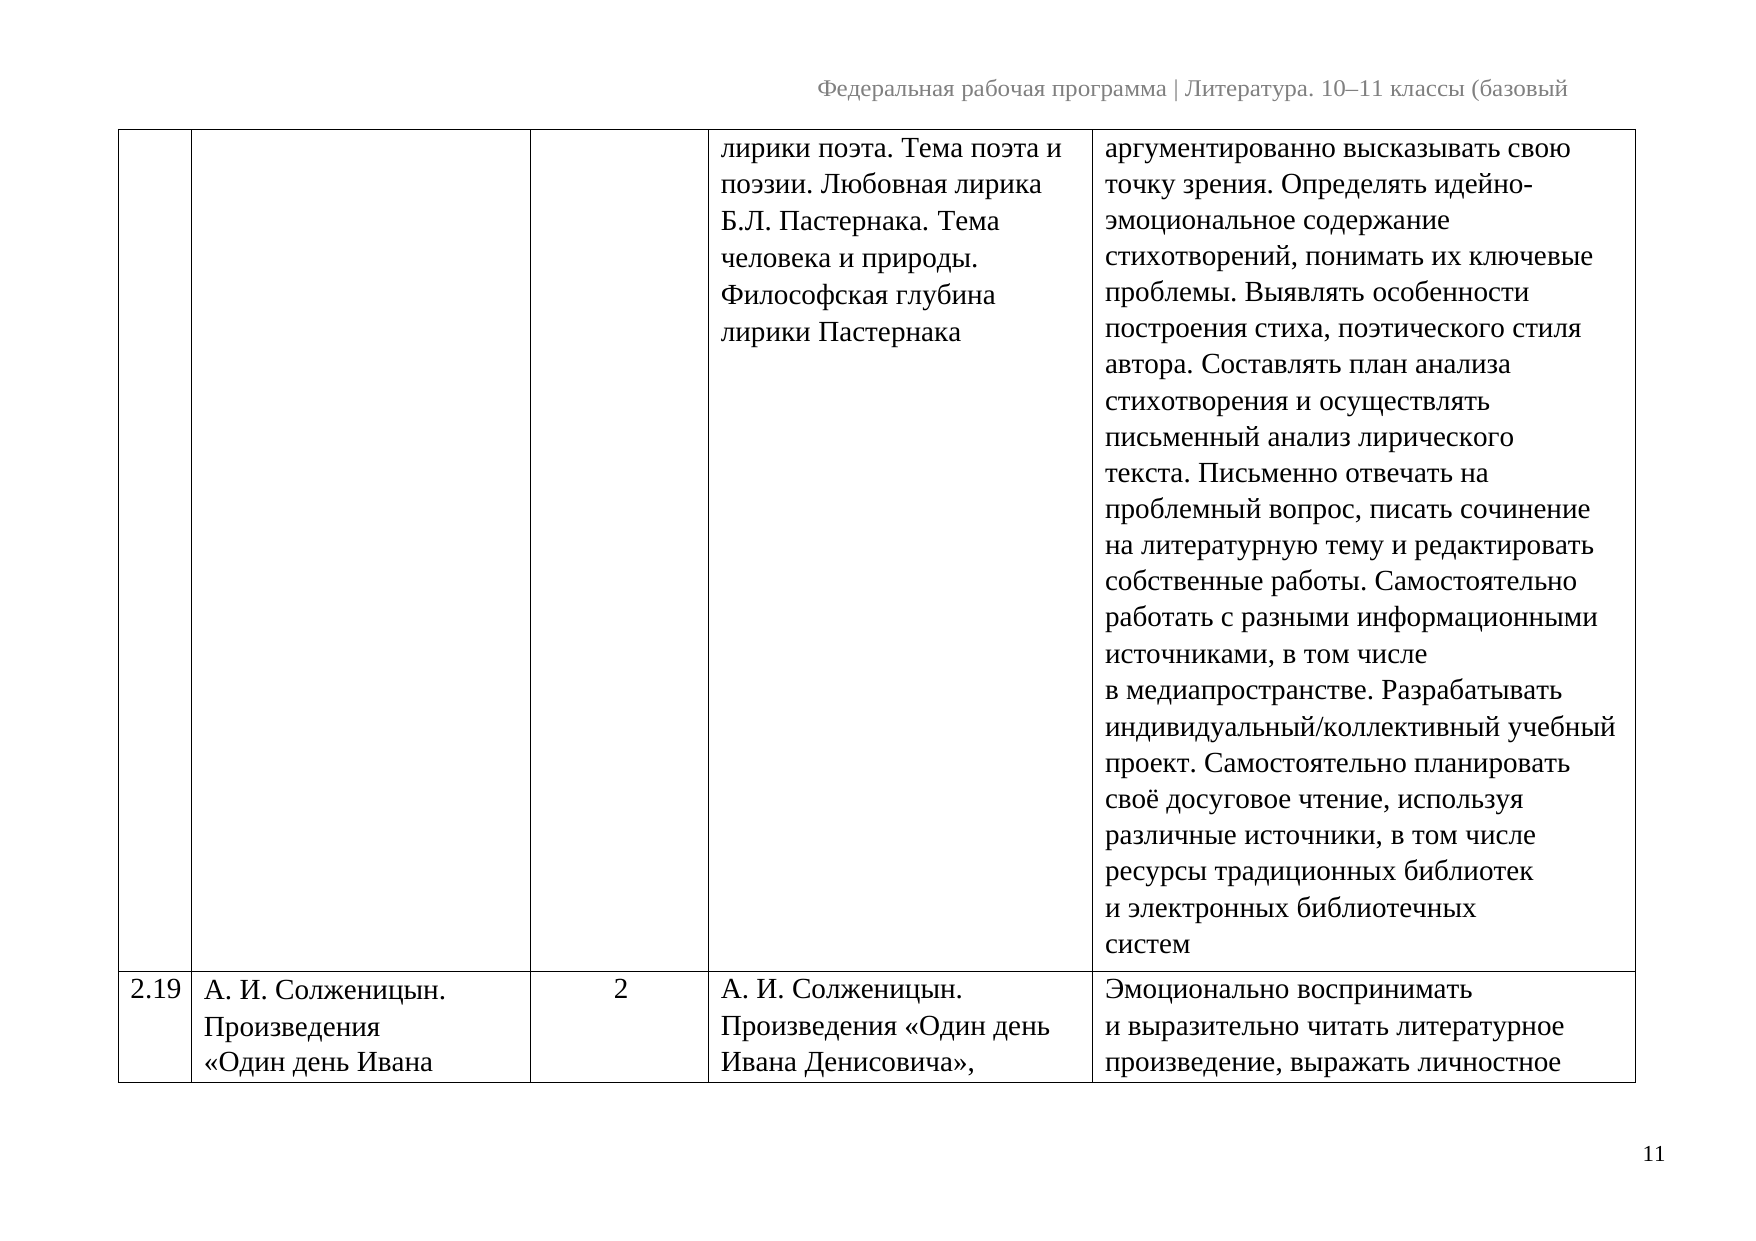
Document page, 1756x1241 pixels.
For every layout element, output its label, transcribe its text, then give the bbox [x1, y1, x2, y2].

table_cell 2.19 [119, 972, 191, 1082]
table_cell 2 [531, 972, 708, 1082]
table_header [192, 130, 530, 971]
table_header [531, 130, 708, 971]
table_cell А. И. Солженицын. Произведения «Один день Ивана Денисовича», [709, 972, 1092, 1082]
table_cell Эмоционально воспринимать и выразительно читать литературное произведение, выражать личностное [1093, 972, 1635, 1082]
table_header аргументированно высказывать свою точку зрения. Определять идейно- эмоциональное содержание стихотворений, понимать их ключевые проблемы. Выявлять особенности построения стиха, поэтического стиля автора. Составлять план анализа стихотворения и осуществлять письменный анализ лирического текста. Письменно отвечать на проблемный вопрос, писать сочинение на литературную тему и редактировать собственные работы. Самостоятельно работать с разными информационными источниками, в том числе в медиапространстве. Разрабатывать индивидуальный/коллективный учебный проект. Самостоятельно планировать своё досуговое чтение, используя различные источники, в том числе ресурсы традиционных библиотек и электронных библиотечных систем [1093, 130, 1635, 971]
table_header лирики поэта. Тема поэта и поэзии. Любовная лирика Б.Л. Пастернака. Тема человека и природы. Философская глубина лирики Пастернака [709, 130, 1092, 971]
table_cell А. И. Солженицын. Произведения «Один день Ивана [192, 972, 530, 1082]
table_header [119, 130, 191, 971]
